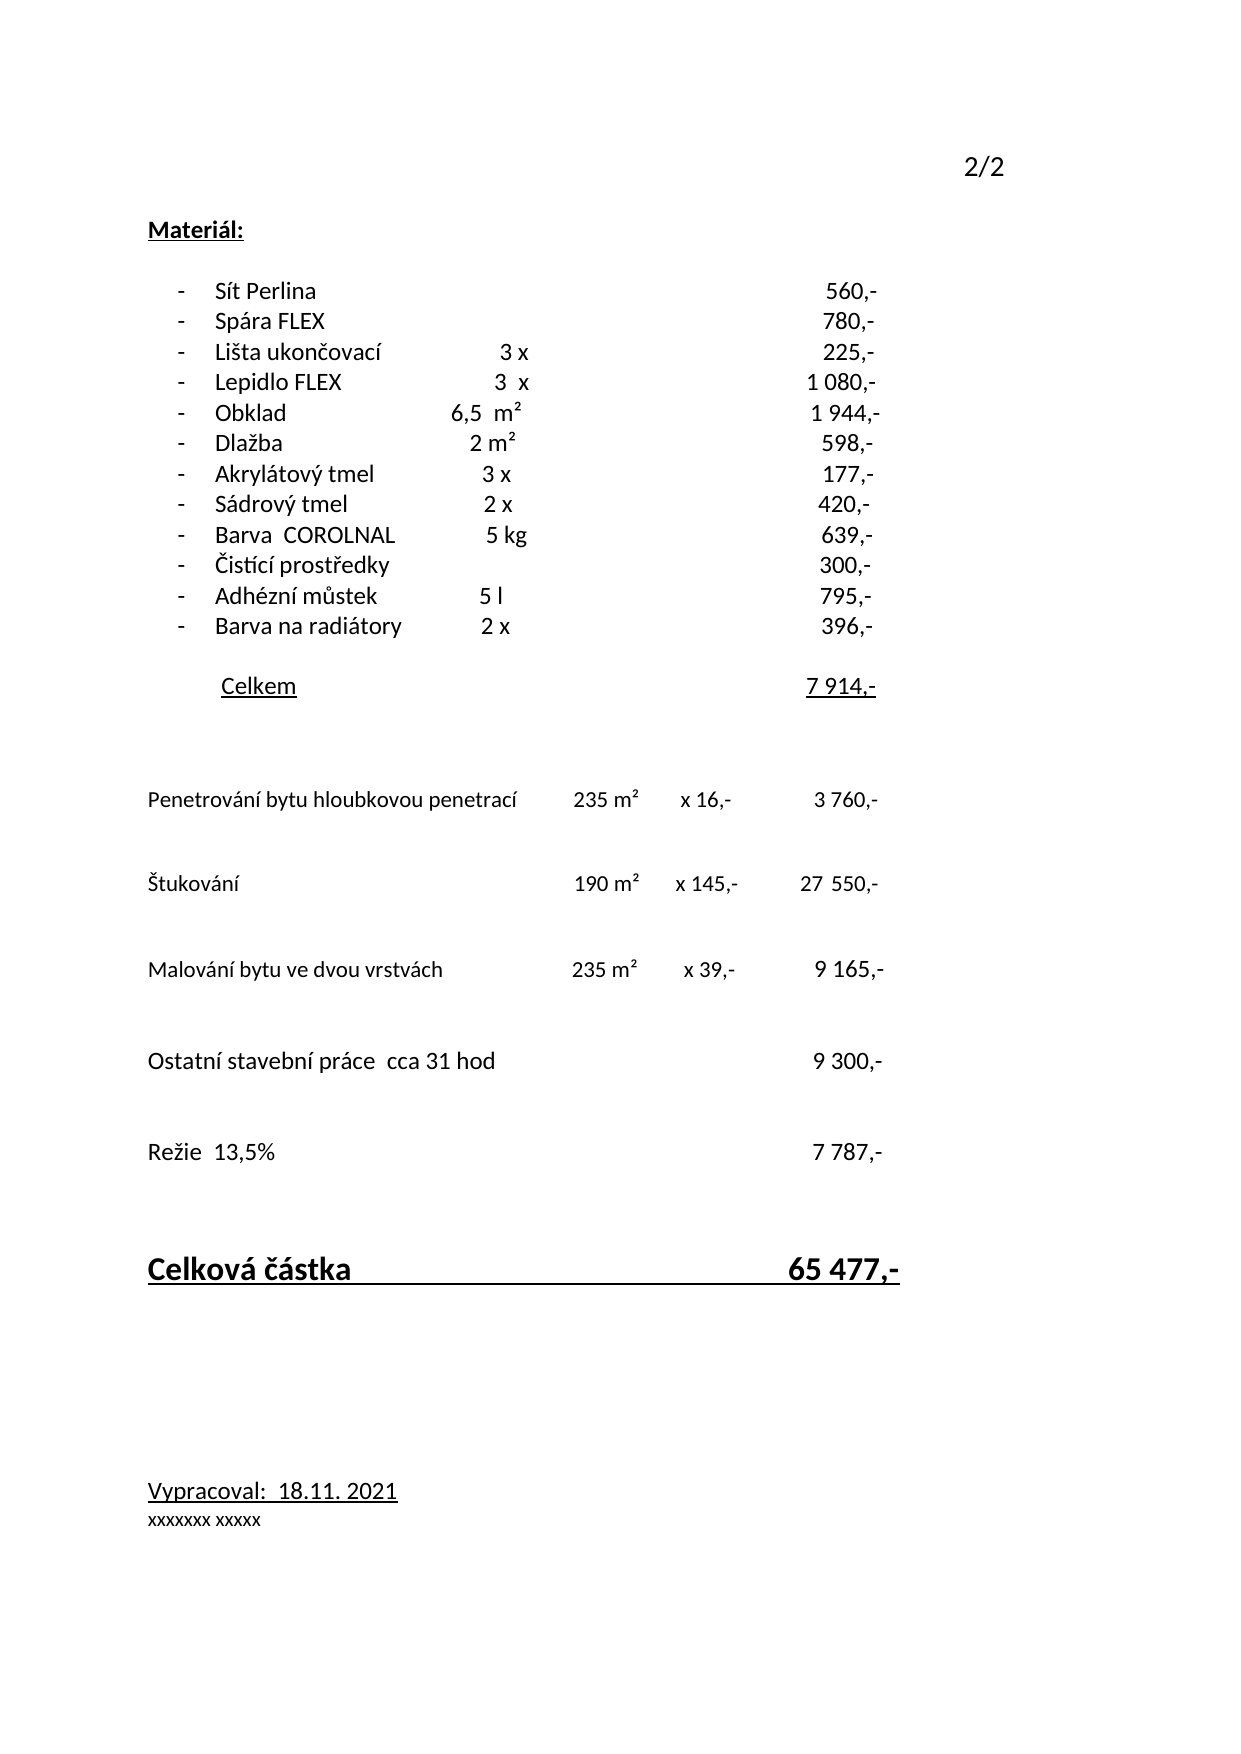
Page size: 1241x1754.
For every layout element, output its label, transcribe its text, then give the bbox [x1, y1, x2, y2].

text xxxxxxx xxxxx [148, 1506, 1093, 1531]
list Lepidlo FLEX 3 x 1 080,- [177, 366, 1093, 397]
list Adhézní můstek 5 l 795,- [177, 580, 1093, 611]
text Režie 13,5% 7 787,- [148, 1136, 1093, 1167]
list Dlažba 2 m² 598,- [177, 427, 1093, 458]
list Akrylátový tmel 3 x 177,- [177, 458, 1093, 488]
text Celková částka 65 477,- [148, 1248, 1093, 1289]
list Sít Perlina 560,- [177, 275, 1093, 305]
text 2/2 [148, 148, 1093, 183]
list Barva COROLNAL 5 kg 639,- [177, 519, 1093, 549]
list Čistící prostředky 300,- [177, 549, 1093, 580]
text Ostatní stavební práce cca 31 hod 9 300,- [148, 1045, 1093, 1075]
text Malování bytu ve dvou vrstvách 235 m² x 39,- 9 165,- [148, 953, 1093, 984]
text Penetrování bytu hloubkovou penetrací 235 m² x 16,- 3 760,- [148, 785, 1093, 813]
list Spára FLEX 780,- [177, 305, 1093, 336]
text Vypracoval: 18.11. 2021 [148, 1476, 1093, 1506]
list Barva na radiátory 2 x 396,- [177, 611, 1093, 641]
list Lišta ukončovací 3 x 225,- [177, 336, 1093, 366]
text Štukování 190 m² x 145,- 27 550,- [148, 869, 1093, 897]
list Obklad 6,5 m² 1 944,- [177, 397, 1093, 427]
list Sádrový tmel 2 x 420,- [177, 488, 1093, 519]
text Materiál: [148, 214, 1093, 244]
text Celkem 7 914,- [148, 670, 1093, 700]
